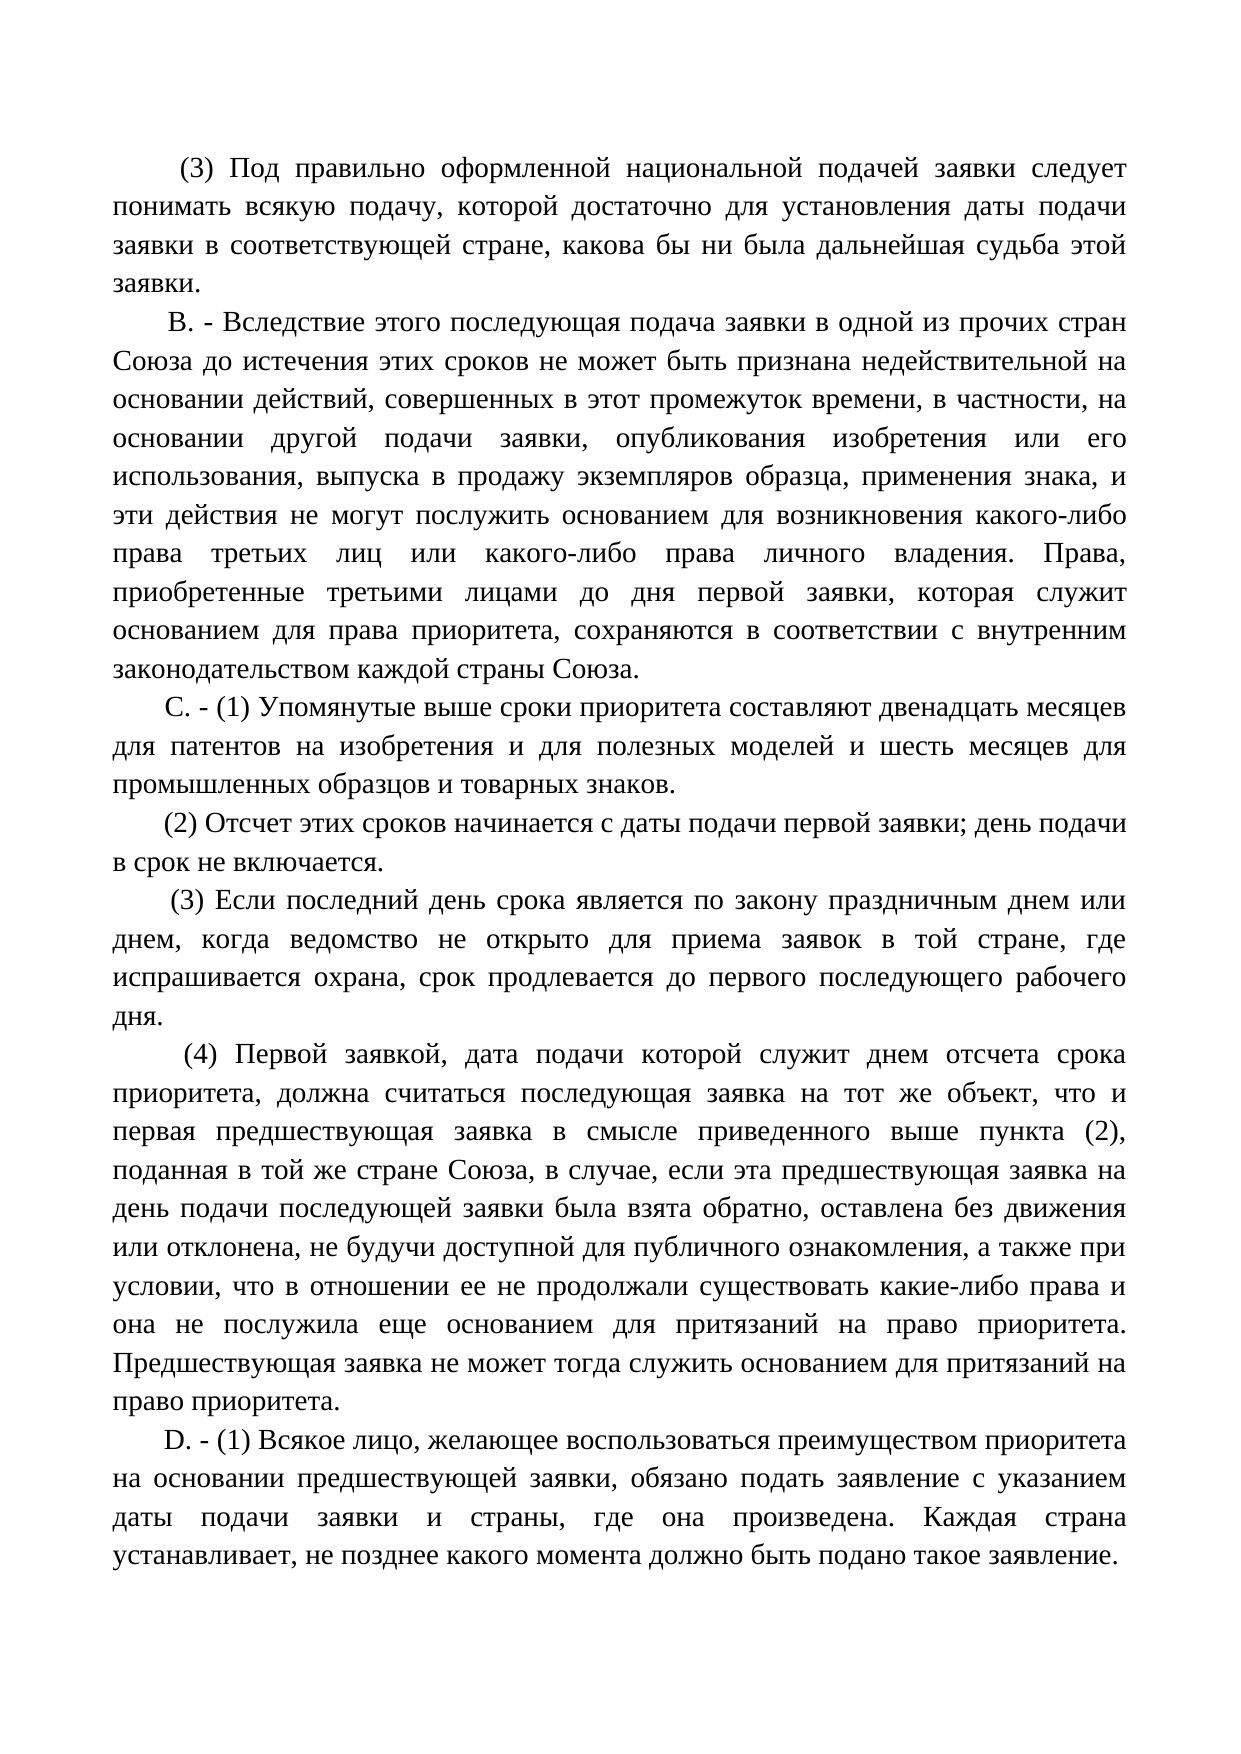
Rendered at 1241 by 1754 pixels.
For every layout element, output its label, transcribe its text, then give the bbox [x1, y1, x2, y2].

text C. - (1) Упомянутые выше сроки приоритета составляют двенадцать месяцев для патентов на изобретения и для полезных моделей и шесть месяцев для промышленных образцов и товарных знаков. [112, 689, 1128, 800]
text (4) Первой заявкой, дата подачи которой служит днем отсчета срока приоритета, должна считаться последующая заявка на тот же объект, что и первая предшествующая заявка в смысле приведенного выше пункта (2), поданная в той же стране Союза, в случае, если эта предшествующая заявка на день подачи последующей заявки была взята обратно, оставлена без движения или отклонена, не будучи доступной для публичного ознакомления, а также при условии, что в отношении ее не продолжали существовать какие-либо права и она не послужила еще основанием для притязаний на право приоритета. Предшествующая заявка не может тогда служить основанием для притязаний на право приоритета. [112, 1036, 1128, 1417]
text (3) Если последний день срока является по закону праздничным днем или днем, когда ведомство не открыто для приема заявок в той стране, где испрашивается охрана, срок продлевается до первого последующего рабочего дня. [112, 882, 1128, 1031]
text (2) Отсчет этих сроков начинается с даты подачи первой заявки; день подачи в срок не включается. [112, 805, 1128, 877]
text (3) Под правильно оформленной национальной подачей заявки следует понимать всякую подачу, которой достаточно для установления даты подачи заявки в соответствующей стране, какова бы ни была дальнейшая судьба этой заявки. [112, 150, 1128, 299]
text D. - (1) Всякое лицо, желающее воспользоваться преимуществом приоритета на основании предшествующей заявки, обязано подать заявление с указанием даты подачи заявки и страны, где она произведена. Каждая страна устанавливает, не позднее какого момента должно быть подано такое заявление. [112, 1422, 1128, 1571]
text B. - Вследствие этого последующая подача заявки в одной из прочих стран Союза до истечения этих сроков не может быть признана недействительной на основании действий, совершенных в этот промежуток времени, в частности, на основании другой подачи заявки, опубликования изобретения или его использования, выпуска в продажу экземпляров образца, применения знака, и эти действия не могут послужить основанием для возникновения какого-либо права третьих лиц или какого-либо права личного владения. Права, приобретенные третьими лицами до дня первой заявки, которая служит основанием для права приоритета, сохраняются в соответствии с внутренним законодательством каждой страны Союза. [112, 304, 1128, 684]
